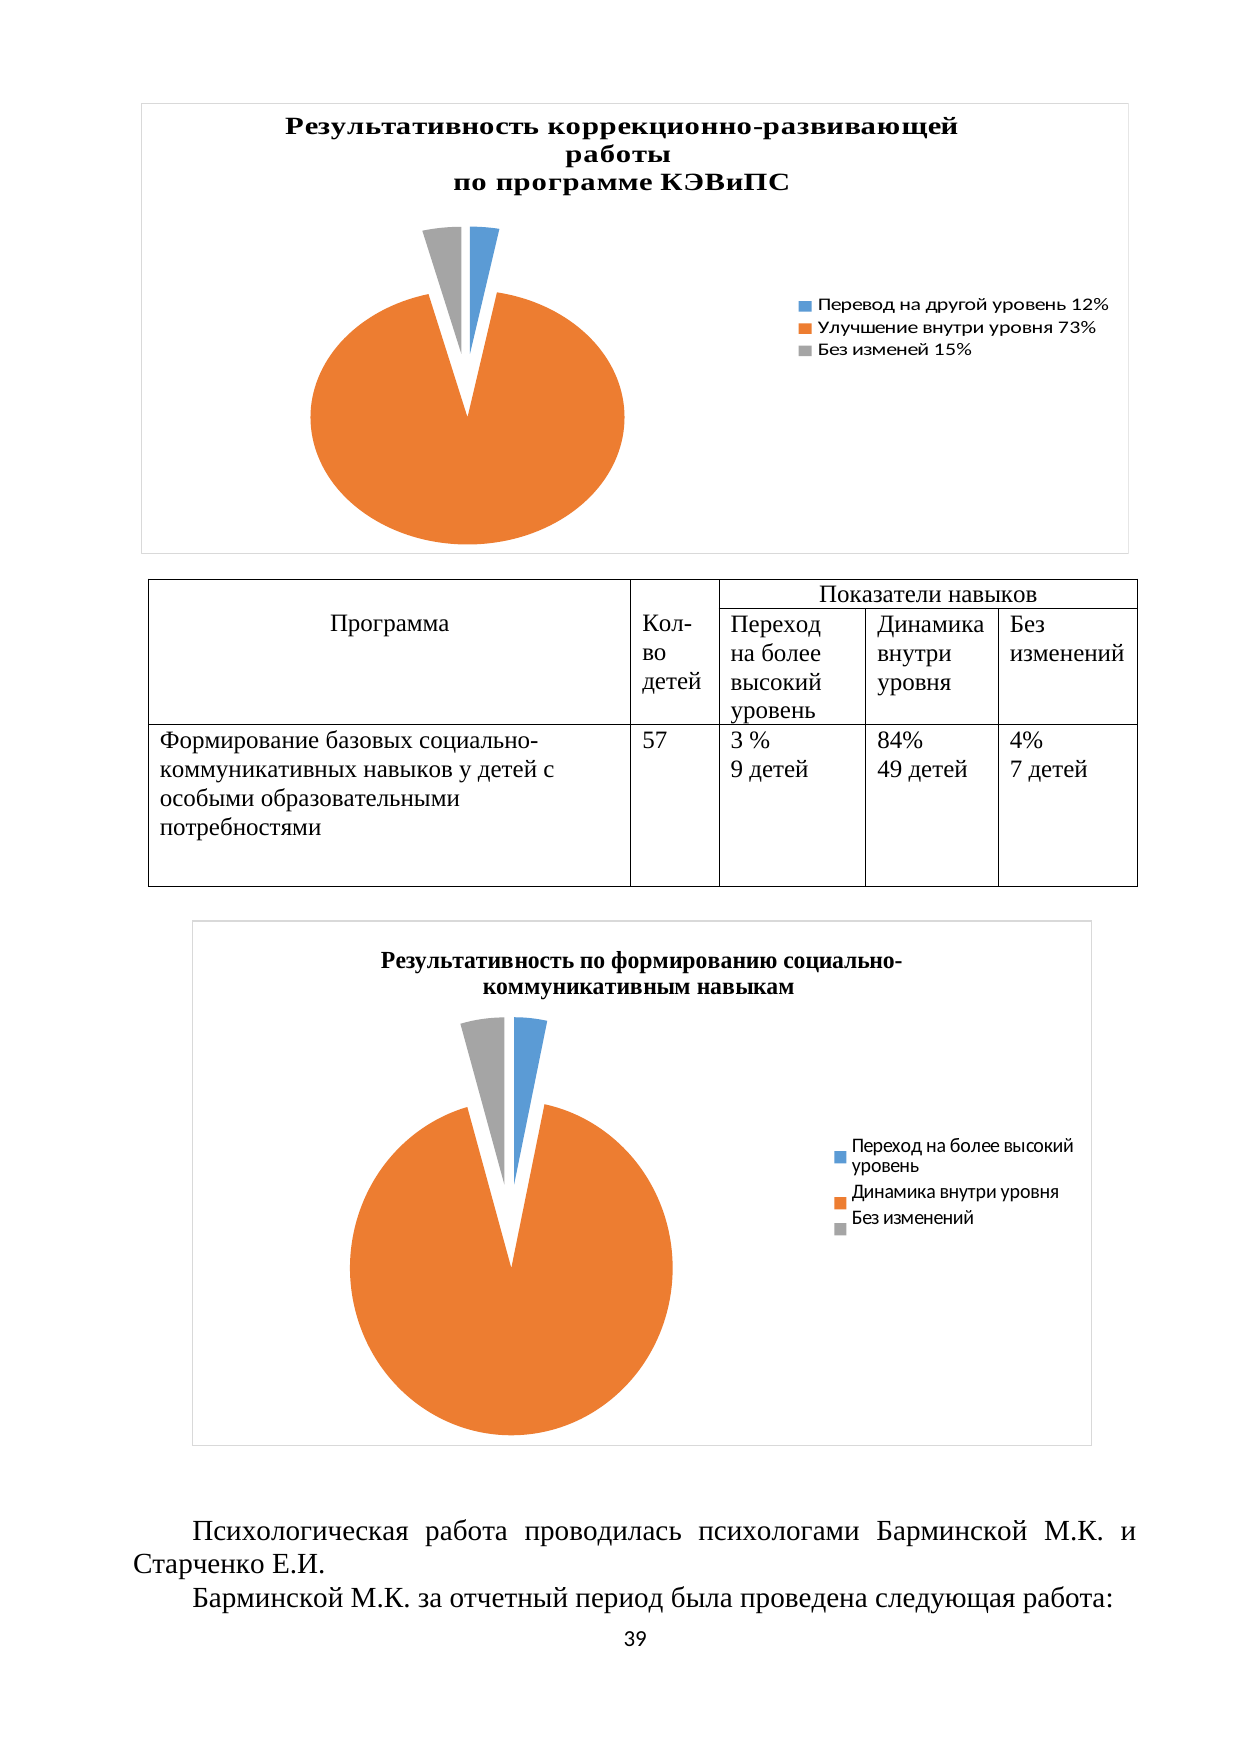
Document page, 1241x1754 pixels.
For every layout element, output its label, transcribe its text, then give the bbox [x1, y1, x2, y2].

table_header Показатели навыков [720, 580, 1137, 608]
text Психологическая работа проводилась психологами Барминской М.К. и Старченко Е.И. [133, 1513, 1137, 1580]
table_cell Динамика внутри уровня [866, 609, 998, 724]
table_header Кол-во детей [631, 580, 719, 724]
table_cell Формирование базовых социально-коммуникативных навыков у детей с особыми образовательными потребностями [149, 725, 630, 886]
table_cell 84% 49 детей [866, 725, 998, 886]
table_cell Без изменений [999, 609, 1137, 724]
table_cell 3 % 9 детей [720, 725, 865, 886]
table_header Программа [149, 580, 630, 724]
table_cell 57 [631, 725, 719, 886]
table_cell 4% 7 детей [999, 725, 1137, 886]
text Барминской М.К. за отчетный период была проведена следующая работа: [133, 1580, 1137, 1613]
table_cell Переход на более высокий уровень [720, 609, 865, 724]
